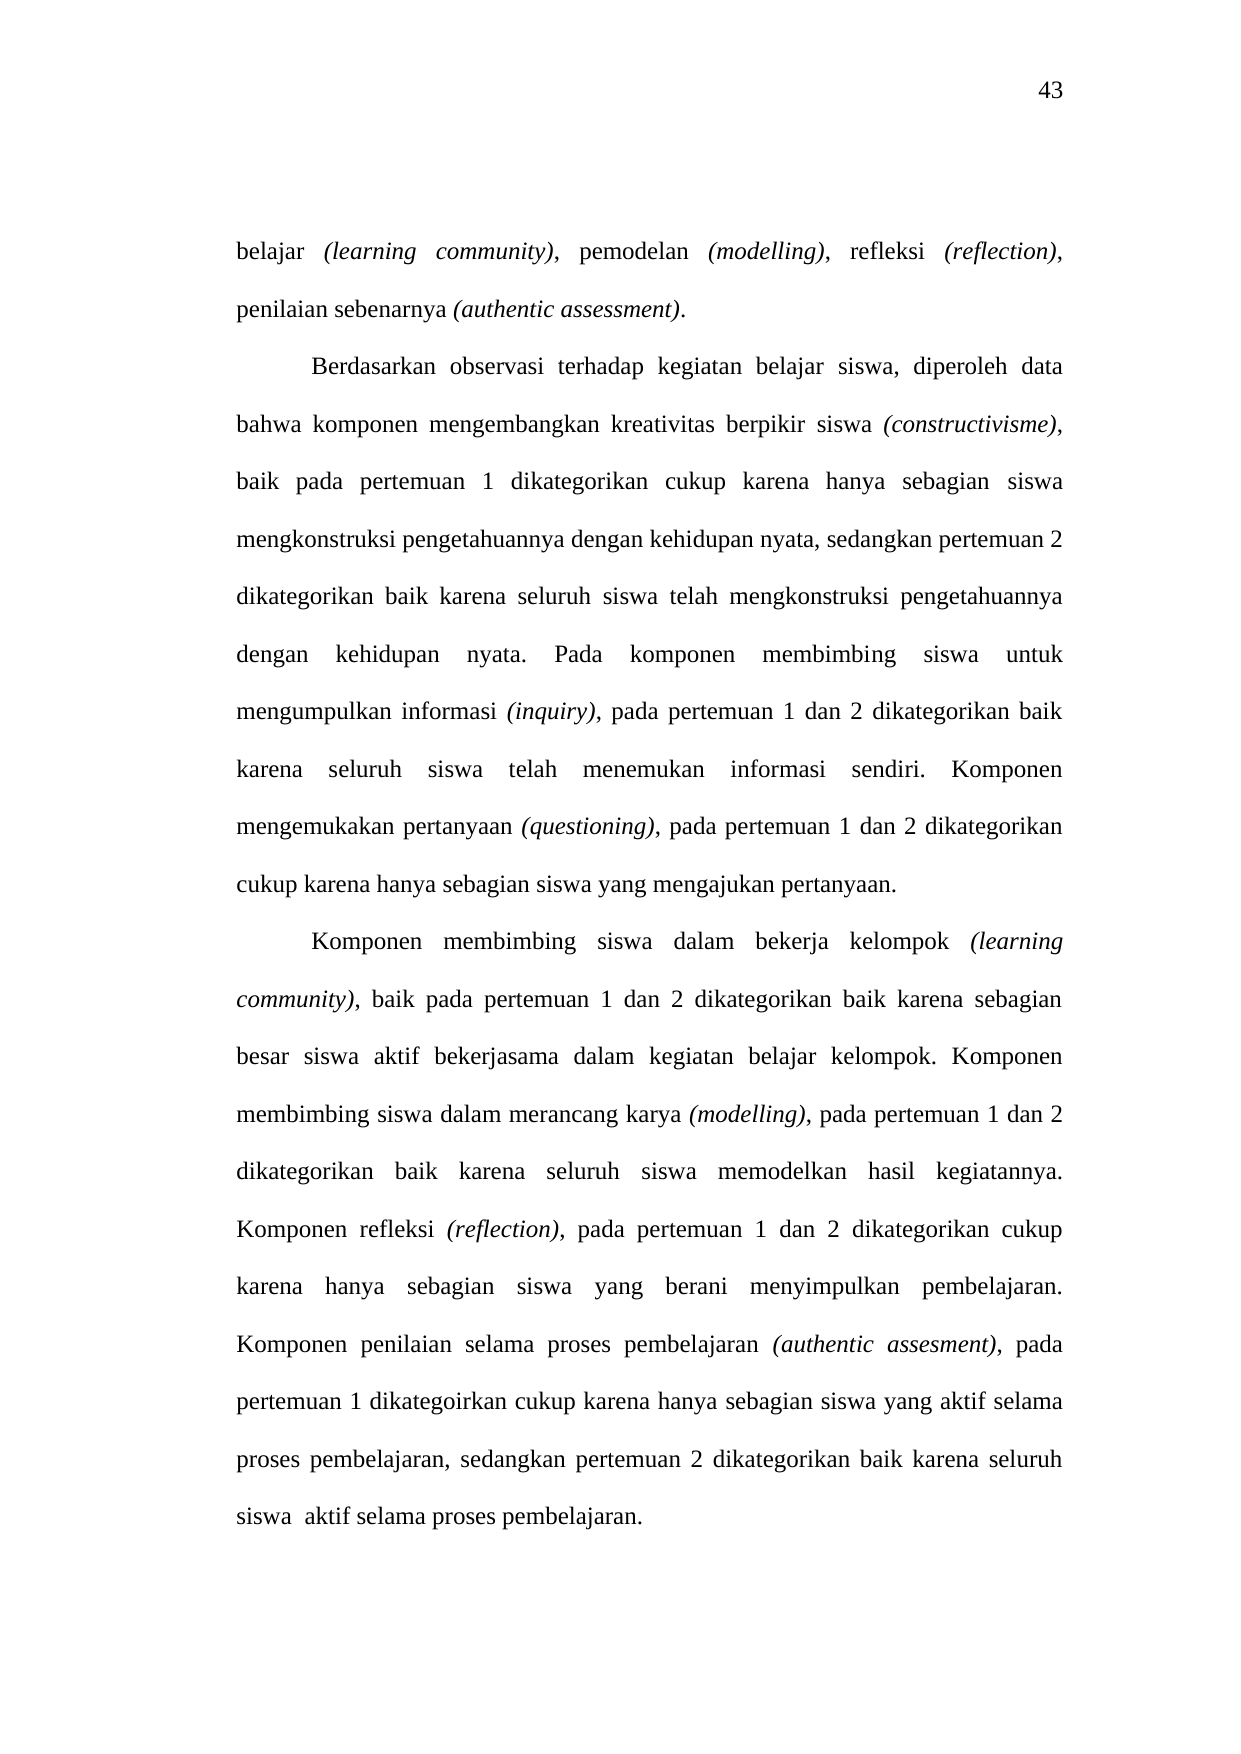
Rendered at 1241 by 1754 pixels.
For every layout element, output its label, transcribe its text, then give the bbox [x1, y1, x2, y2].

text Berdasarkan observasi terhadap kegiatan belajar siswa, diperoleh data bahwa komponen mengembangkan kreativitas berpikir siswa (constructivisme), baik pada pertemuan 1 dikategorikan cukup karena hanya sebagian siswa mengkonstruksi pengetahuannya dengan kehidupan nyata, sedangkan pertemuan 2 dikategorikan baik karena seluruh siswa telah mengkonstruksi pengetahuannya dengan kehidupan nyata. Pada komponen membimbing siswa untuk mengumpulkan informasi (inquiry), pada pertemuan 1 dan 2 dikategorikan baik karena seluruh siswa telah menemukan informasi sendiri. Komponen mengemukakan pertanyaan (questioning), pada pertemuan 1 dan 2 dikategorikan cukup karena hanya sebagian siswa yang mengajukan pertanyaan. [236, 351, 1063, 897]
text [236, 236, 1063, 322]
text Komponen membimbing siswa dalam bekerja kelompok (learning community), baik pada pertemuan 1 dan 2 dikategorikan baik karena sebagian besar siswa aktif bekerjasama dalam kegiatan belajar kelompok. Komponen membimbing siswa dalam merancang karya (modelling), pada pertemuan 1 dan 2 dikategorikan baik karena seluruh siswa memodelkan hasil kegiatannya. Komponen refleksi (reflection), pada pertemuan 1 dan 2 dikategorikan cukup karena hanya sebagian siswa yang berani menyimpulkan pembelajaran. Komponen penilaian selama proses pembelajaran (authentic assesment), pada pertemuan 1 dikategoirkan cukup karena hanya sebagian siswa yang aktif selama proses pembelajaran, sedangkan pertemuan 2 dikategorikan baik karena seluruh siswa aktif selama proses pembelajaran. [236, 926, 1063, 1530]
